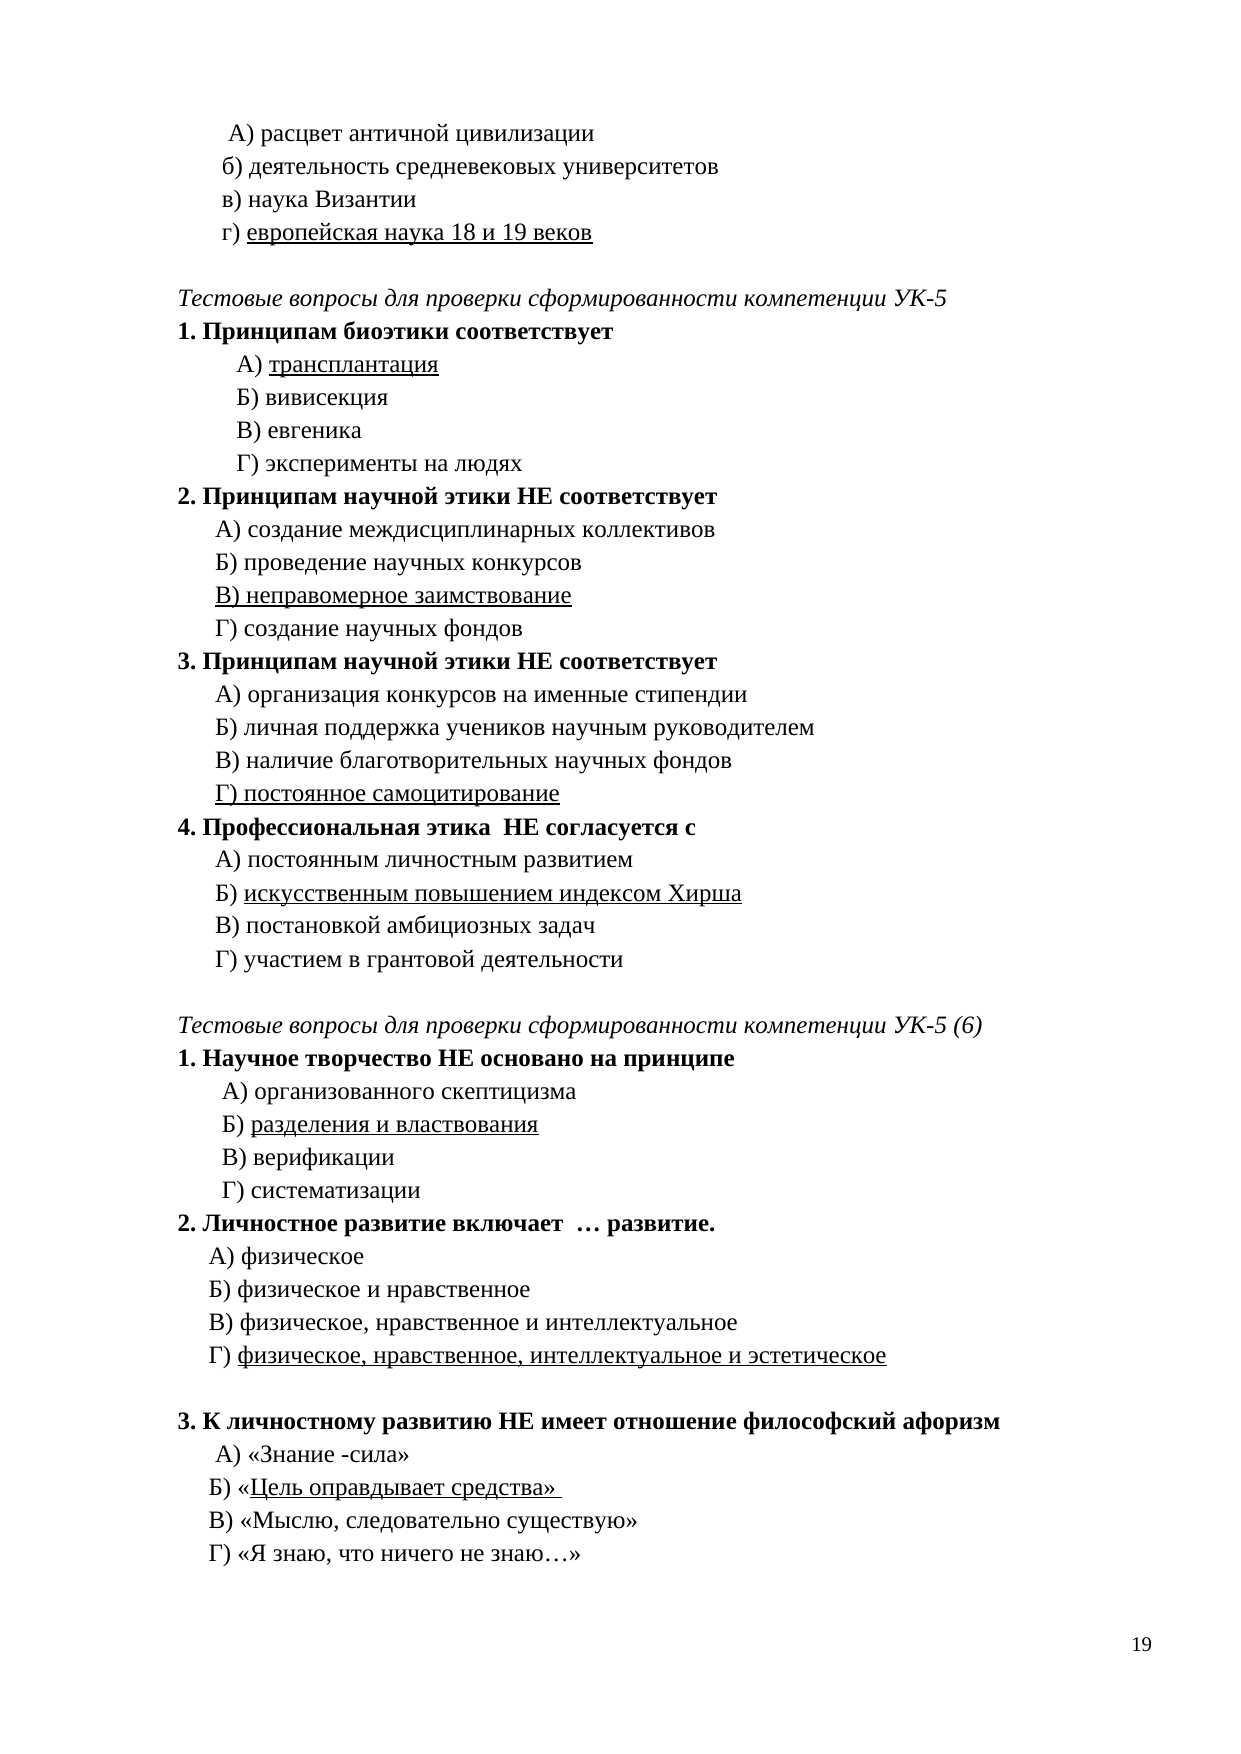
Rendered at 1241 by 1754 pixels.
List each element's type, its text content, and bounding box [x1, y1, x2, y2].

text Г) систематизации [222, 1175, 1152, 1203]
text Г) постоянное самоцитирование [215, 778, 1152, 807]
text в) наука Византии [177, 184, 1152, 213]
text Тестовые вопросы для проверки сформированности компетенции УК-5 [177, 283, 1152, 312]
text А) расцвет античной цивилизации [177, 118, 1152, 147]
text Б) «Цель оправдывает средства» [208, 1472, 1152, 1501]
text Тестовые вопросы для проверки сформированности компетенции УК-5 (6) [177, 1010, 1152, 1038]
text 4. Профессиональная этика НЕ согласуется с [177, 812, 1152, 840]
text б) деятельность средневековых университетов [177, 151, 1152, 180]
text В) наличие благотворительных научных фондов [215, 746, 1152, 774]
text Б) физическое и нравственное [208, 1274, 1152, 1303]
text В) «Мыслю, следовательно существую» [208, 1505, 1152, 1534]
text А) создание междисциплинарных коллективов [215, 514, 1152, 543]
text В) физическое, нравственное и интеллектуальное [208, 1307, 1152, 1336]
text В) неправомерное заимствование [215, 580, 1152, 609]
text Б) разделения и властвования [222, 1109, 1152, 1137]
text А) физическое [208, 1241, 1152, 1269]
text 2. Принципам научной этики НЕ соответствует [177, 481, 1152, 510]
text Б) вивисекция [177, 382, 1152, 411]
text А) трансплантация [177, 349, 1152, 378]
text Г) физическое, нравственное, интеллектуальное и эстетическое [208, 1340, 1152, 1369]
text 3. Принципам научной этики НЕ соответствует [177, 646, 1152, 675]
text Г) «Я знаю, что ничего не знаю…» [208, 1538, 1152, 1567]
text Б) личная поддержка учеников научным руководителем [215, 712, 1152, 741]
text А) организованного скептицизма [222, 1076, 1152, 1104]
text А) постоянным личностным развитием [215, 844, 1152, 873]
text Б) искусственным повышением индексом Хирша [215, 878, 1152, 906]
text А) «Знание -сила» [177, 1439, 1152, 1468]
text Г) создание научных фондов [215, 613, 1152, 642]
text 1. Принципам биоэтики соответствует [177, 316, 1152, 345]
text В) евгеника [177, 415, 1152, 444]
text 2. Личностное развитие включает … развитие. [177, 1208, 1152, 1237]
text А) организация конкурсов на именные стипендии [215, 679, 1152, 708]
text 3. К личностному развитию НЕ имеет отношение философский афоризм [177, 1406, 1152, 1435]
text Б) проведение научных конкурсов [215, 547, 1152, 576]
text 1. Научное творчество НЕ основано на принципе [177, 1043, 1152, 1071]
text Г) участием в грантовой деятельности [215, 944, 1152, 972]
text г) европейская наука 18 и 19 веков [177, 217, 1152, 246]
text Г) эксперименты на людях [177, 448, 1152, 477]
text В) верификации [222, 1142, 1152, 1171]
text В) постановкой амбициозных задач [215, 911, 1152, 939]
